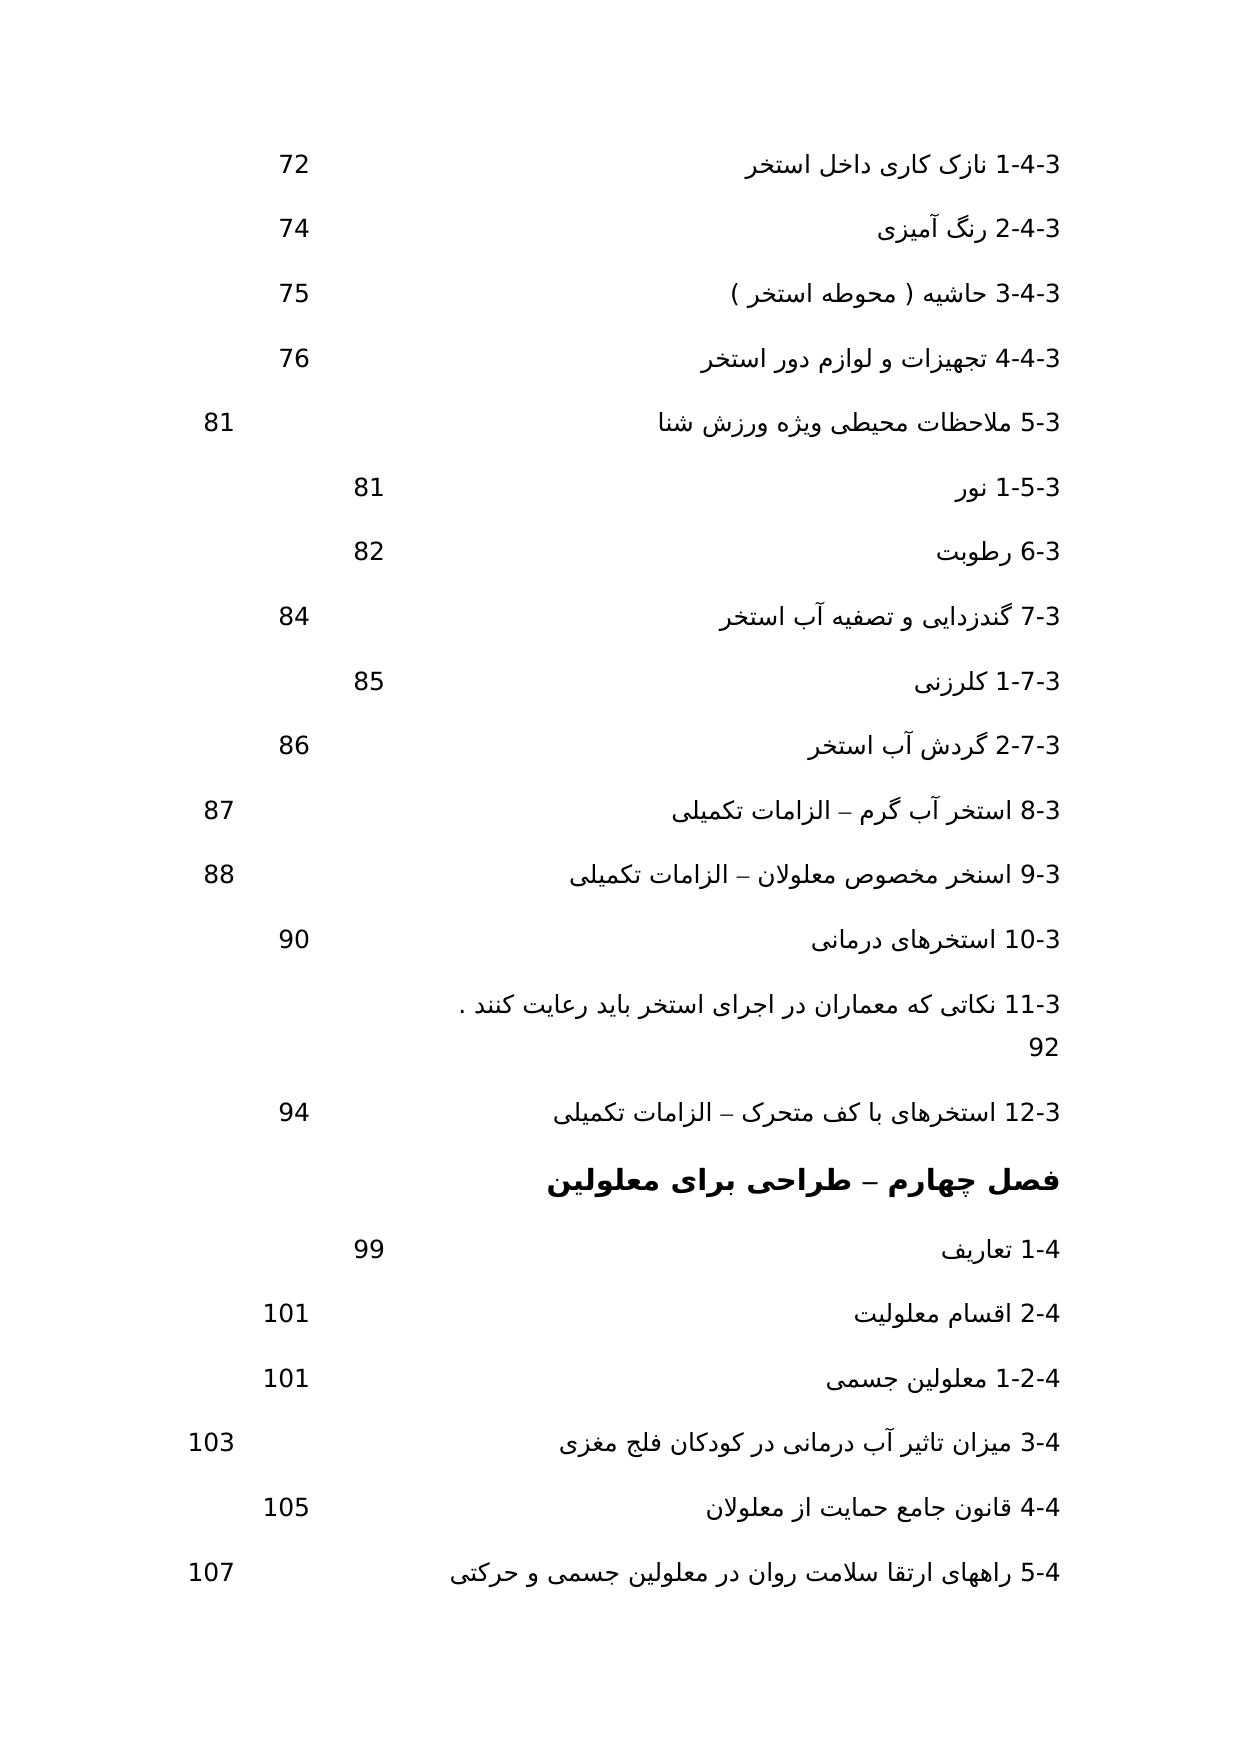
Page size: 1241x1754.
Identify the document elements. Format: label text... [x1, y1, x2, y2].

text 7-3 گندزدایی و تصفیه آب استخر 84 [180, 602, 1061, 631]
text فصل چهارم – طراحی برای معلولین [180, 1163, 1061, 1197]
text 4-4-3 تجهیزات و لوازم دور استخر 76 [180, 344, 1061, 373]
text 3-4 میزان تاثیر آب درمانی در کودکان فلج مغزی 103 [180, 1429, 1061, 1458]
text 2-7-3 گردش آب استخر 86 [180, 731, 1061, 760]
text 1-5-3 نور 81 [180, 473, 1061, 502]
text 12-3 استخرهای با کف متحرک – الزامات تکمیلی 94 [180, 1098, 1061, 1127]
text 1-2-4 معلولین جسمی 101 [180, 1364, 1061, 1393]
text 3-4-3 حاشیه ( محوطه استخر ) 75 [180, 279, 1061, 308]
text 10-3 استخرهای درمانی 90 [180, 925, 1061, 954]
text 4-4 قانون جامع حمایت از معلولان 105 [180, 1493, 1061, 1522]
text 6-3 رطوبت 82 [180, 537, 1061, 567]
text 1-4 تعاریف 99 [180, 1235, 1061, 1264]
text 1-4-3 نازک کاری داخل استخر 72 [180, 150, 1061, 179]
text 8-3 استخر آب گرم – الزامات تکمیلی 87 [180, 796, 1061, 825]
text 5-4 راههای ارتقا سلامت روان در معلولین جسمی و حرکتی 107 [180, 1558, 1061, 1587]
text 9-3 اسنخر مخصوص معلولان – الزامات تکمیلی 88 [180, 861, 1061, 890]
text 2-4 اقسام معلولیت 101 [180, 1299, 1061, 1329]
text 2-4-3 رنگ آمیزی 74 [180, 214, 1061, 244]
text 1-7-3 کلرزنی 85 [180, 667, 1061, 696]
text 11-3 نکاتی که معماران در اجرای استخر باید رعایت کنند . 92 [180, 990, 1061, 1063]
text 5-3 ملاحظات محیطی ویژه ورزش شنا 81 [180, 408, 1061, 437]
